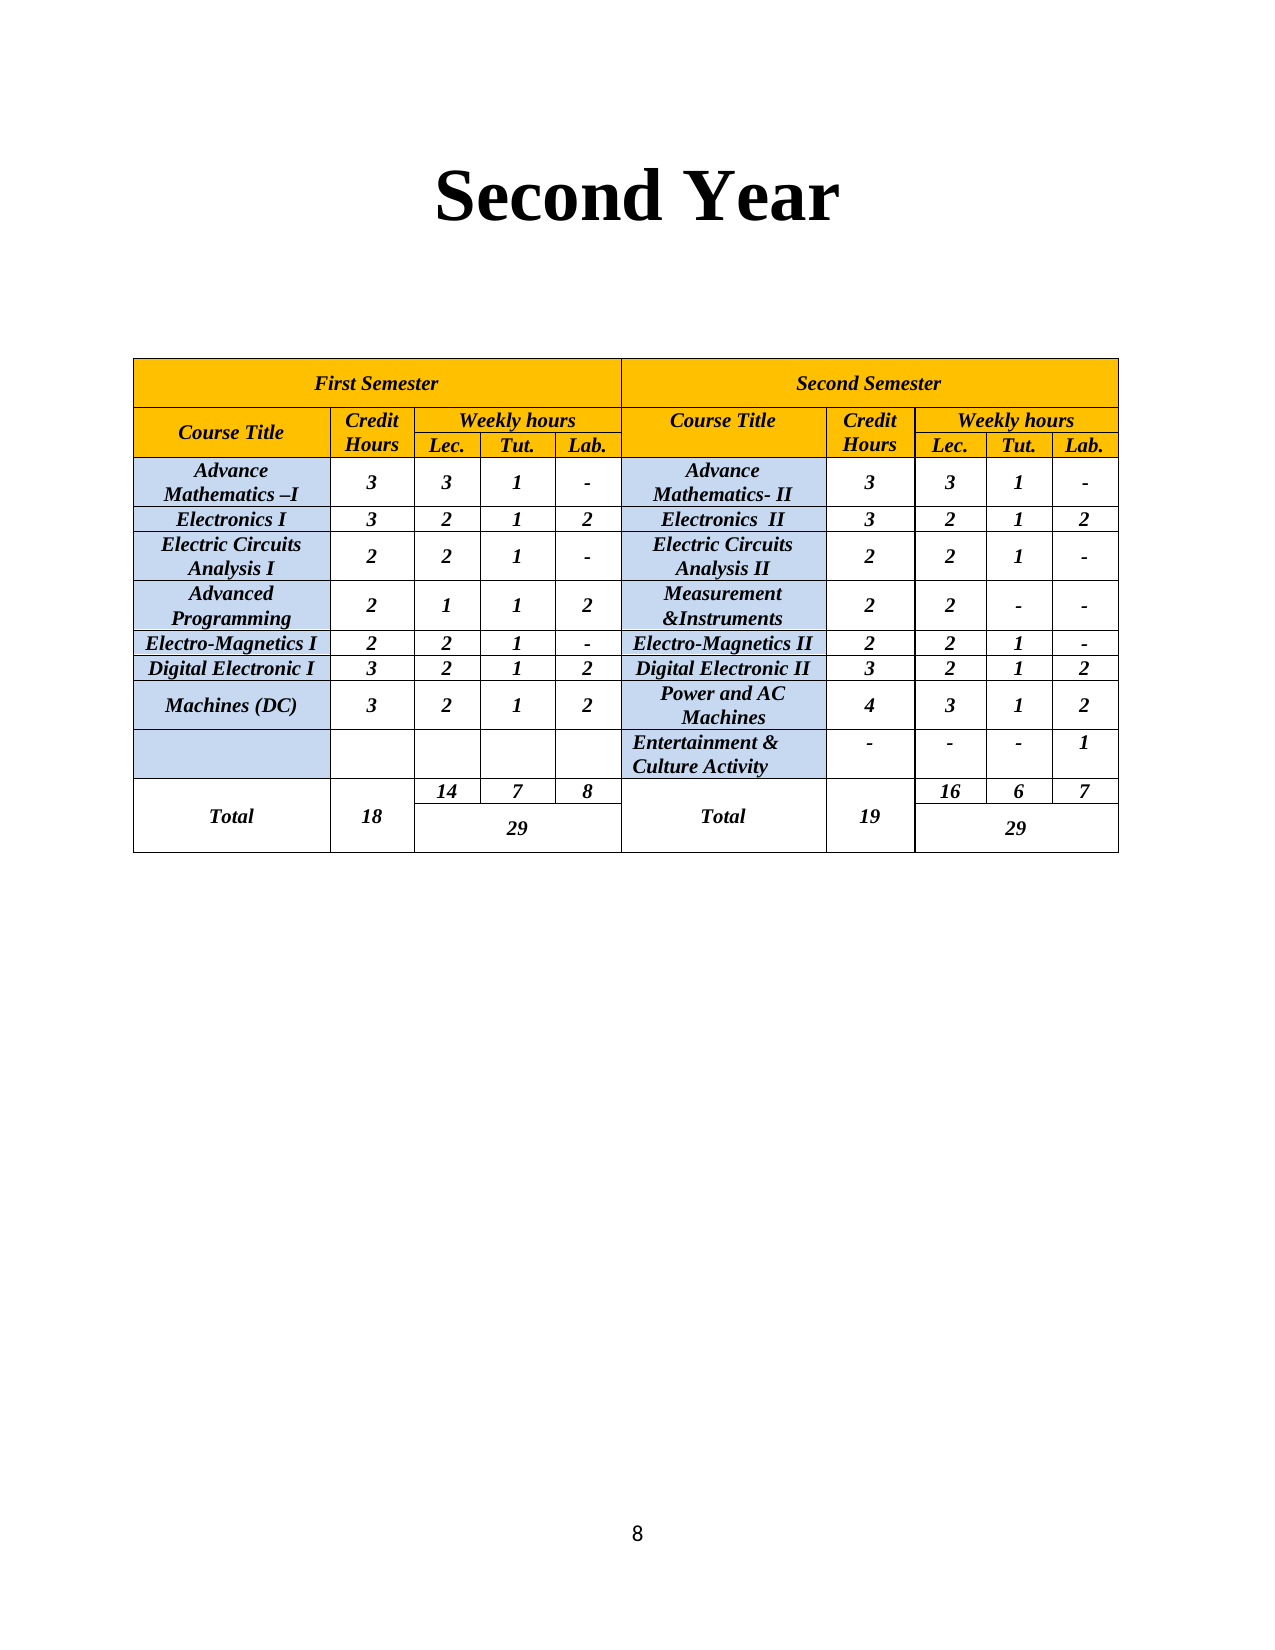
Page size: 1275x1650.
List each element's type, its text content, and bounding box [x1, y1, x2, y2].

table_cell 1 [987, 458, 1052, 506]
table_cell - [1053, 631, 1118, 654]
table_cell 6 [987, 779, 1052, 803]
table_cell 1 [987, 532, 1052, 580]
table_cell 2 [827, 532, 914, 580]
table_cell Credit Hours [827, 408, 914, 457]
table_cell [481, 730, 555, 778]
table_cell Credit Hours [331, 408, 414, 457]
table_cell 1 [1053, 730, 1118, 778]
table_cell - [1053, 581, 1118, 629]
table_cell 2 [916, 581, 986, 629]
table_cell 2 [415, 507, 480, 531]
table_cell 16 [916, 779, 986, 803]
table_cell 2 [556, 681, 621, 729]
table_cell Electro-Magnetics II [622, 631, 826, 654]
table_cell 1 [481, 681, 555, 729]
table_cell Electro-Magnetics I [134, 631, 330, 654]
table_cell 2 [827, 581, 914, 629]
table_cell - [556, 532, 621, 580]
table_cell [415, 730, 480, 778]
table_cell Electric Circuits Analysis I [134, 532, 330, 580]
table_cell 3 [827, 656, 914, 680]
table_cell Measurement &Instruments [622, 581, 826, 629]
table_cell 2 [331, 581, 414, 629]
table_cell 3 [331, 681, 414, 729]
table_cell 1 [987, 507, 1052, 531]
table_cell 18 [331, 779, 414, 852]
table_cell Weekly hours [415, 408, 621, 432]
table_cell Total [134, 779, 330, 852]
table_cell 1 [481, 656, 555, 680]
table_cell 2 [1053, 507, 1118, 531]
table_cell 2 [556, 507, 621, 531]
table_cell 29 [916, 804, 1118, 852]
table_cell 2 [916, 532, 986, 580]
table_cell Course Title [622, 408, 826, 457]
table_cell 2 [827, 631, 914, 654]
table_cell 2 [916, 656, 986, 680]
table_cell 1 [481, 532, 555, 580]
table_cell 1 [481, 507, 555, 531]
table_cell Electronics II [622, 507, 826, 531]
table_cell 3 [916, 681, 986, 729]
table_cell Machines (DC) [134, 681, 330, 729]
table_cell 19 [827, 779, 914, 852]
table_cell - [556, 631, 621, 654]
table_cell 1 [987, 681, 1052, 729]
table_cell 2 [1053, 681, 1118, 729]
table_cell 3 [827, 507, 914, 531]
table_cell 1 [415, 581, 480, 629]
table_cell - [987, 581, 1052, 629]
table_cell 2 [415, 681, 480, 729]
table_cell - [1053, 458, 1118, 506]
table_cell Tut. [987, 433, 1052, 457]
table_cell Entertainment & Culture Activity [622, 730, 826, 778]
table_cell - [1053, 532, 1118, 580]
table_cell Tut. [481, 433, 555, 457]
table_cell 1 [481, 631, 555, 654]
table_cell 7 [481, 779, 555, 803]
table_cell - [987, 730, 1052, 778]
table_cell Lec. [415, 433, 480, 457]
table_cell 2 [556, 581, 621, 629]
table_cell 2 [415, 532, 480, 580]
table_cell 3 [827, 458, 914, 506]
table_cell 3 [415, 458, 480, 506]
text Second Year [150, 150, 1125, 236]
table_cell Weekly hours [916, 408, 1118, 432]
table_cell - [827, 730, 914, 778]
table_cell 3 [916, 458, 986, 506]
table_header Second Semester [622, 359, 1118, 407]
table_cell 8 [556, 779, 621, 803]
table_cell 1 [481, 581, 555, 629]
table_cell Power and AC Machines [622, 681, 826, 729]
table_cell Digital Electronic I [134, 656, 330, 680]
table_cell 2 [916, 631, 986, 654]
table_cell 1 [987, 656, 1052, 680]
table_cell 3 [331, 656, 414, 680]
table_cell 2 [331, 532, 414, 580]
table_cell [331, 730, 414, 778]
table_cell Advance Mathematics- II [622, 458, 826, 506]
table_cell Lab. [1053, 433, 1118, 457]
table_header First Semester [134, 359, 621, 407]
table_cell Digital Electronic II [622, 656, 826, 680]
table_cell 29 [415, 804, 621, 852]
table_cell 2 [556, 656, 621, 680]
table_cell 2 [1053, 656, 1118, 680]
table_cell 3 [331, 458, 414, 506]
table_cell - [556, 458, 621, 506]
table_cell Electronics I [134, 507, 330, 531]
table_cell Advanced Programming [134, 581, 330, 629]
table_cell 14 [415, 779, 480, 803]
table_cell - [916, 730, 986, 778]
table_cell 4 [827, 681, 914, 729]
table_cell Electric Circuits Analysis II [622, 532, 826, 580]
table_cell 2 [916, 507, 986, 531]
table_cell Advance Mathematics –I [134, 458, 330, 506]
table_cell Lec. [916, 433, 986, 457]
table_cell Total [622, 779, 826, 852]
table_cell [134, 730, 330, 778]
table_cell 3 [331, 507, 414, 531]
table_cell Lab. [556, 433, 621, 457]
table_cell [556, 730, 621, 778]
table_cell 1 [481, 458, 555, 506]
table_cell 2 [415, 656, 480, 680]
table_cell 7 [1053, 779, 1118, 803]
table_cell 2 [415, 631, 480, 654]
table_cell 2 [331, 631, 414, 654]
table_cell 1 [987, 631, 1052, 654]
table_cell Course Title [134, 408, 330, 457]
